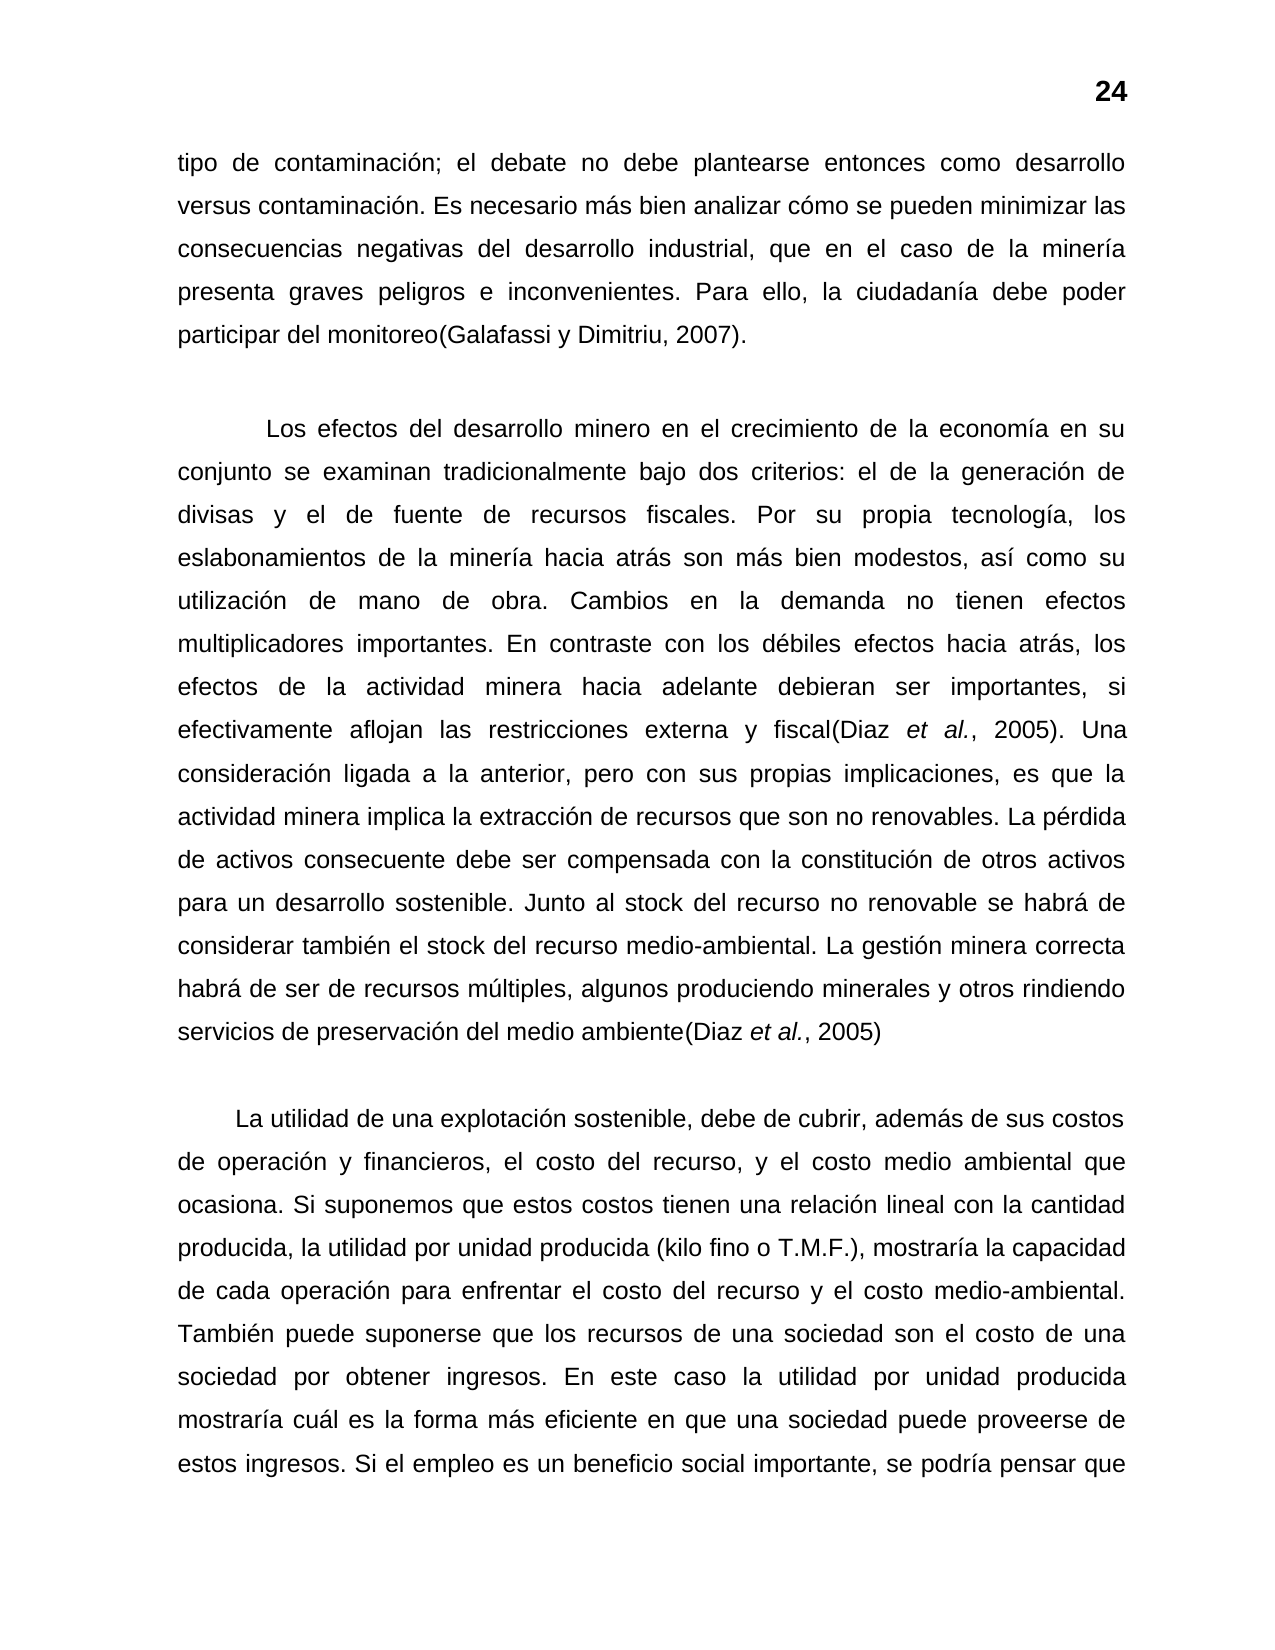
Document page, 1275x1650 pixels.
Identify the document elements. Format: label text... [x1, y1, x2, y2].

text Los efectos del desarrollo minero en el crecimiento de la economía en su conjunto se examinan tradicionalmente bajo dos criterios: el de la generación de divisas y el de fuente de recursos fiscales. Por su propia tecnología, los eslabonamientos de la minería hacia atrás son más bien modestos, así como su utilización de mano de obra. Cambios en la demanda no tienen efectos multiplicadores importantes. En contraste con los débiles efectos hacia atrás, los efectos de la actividad minera hacia adelante debieran ser importantes, si efectivamente aflojan las restricciones externa y fiscal(Diaz et al., 2005). Una consideración ligada a la anterior, pero con sus propias implicaciones, es que la actividad minera implica la extracción de recursos que son no renovables. La pérdida de activos consecuente debe ser compensada con la constitución de otros activos para un desarrollo sostenible. Junto al stock del recurso no renovable se habrá de considerar también el stock del recurso medio-ambiental. La gestión minera correcta habrá de ser de recursos múltiples, algunos produciendo minerales y otros rindiendo servicios de preservación del medio ambiente(Diaz et al., 2005) [177, 414, 1127, 1046]
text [177, 148, 1127, 349]
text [177, 1104, 1127, 1477]
